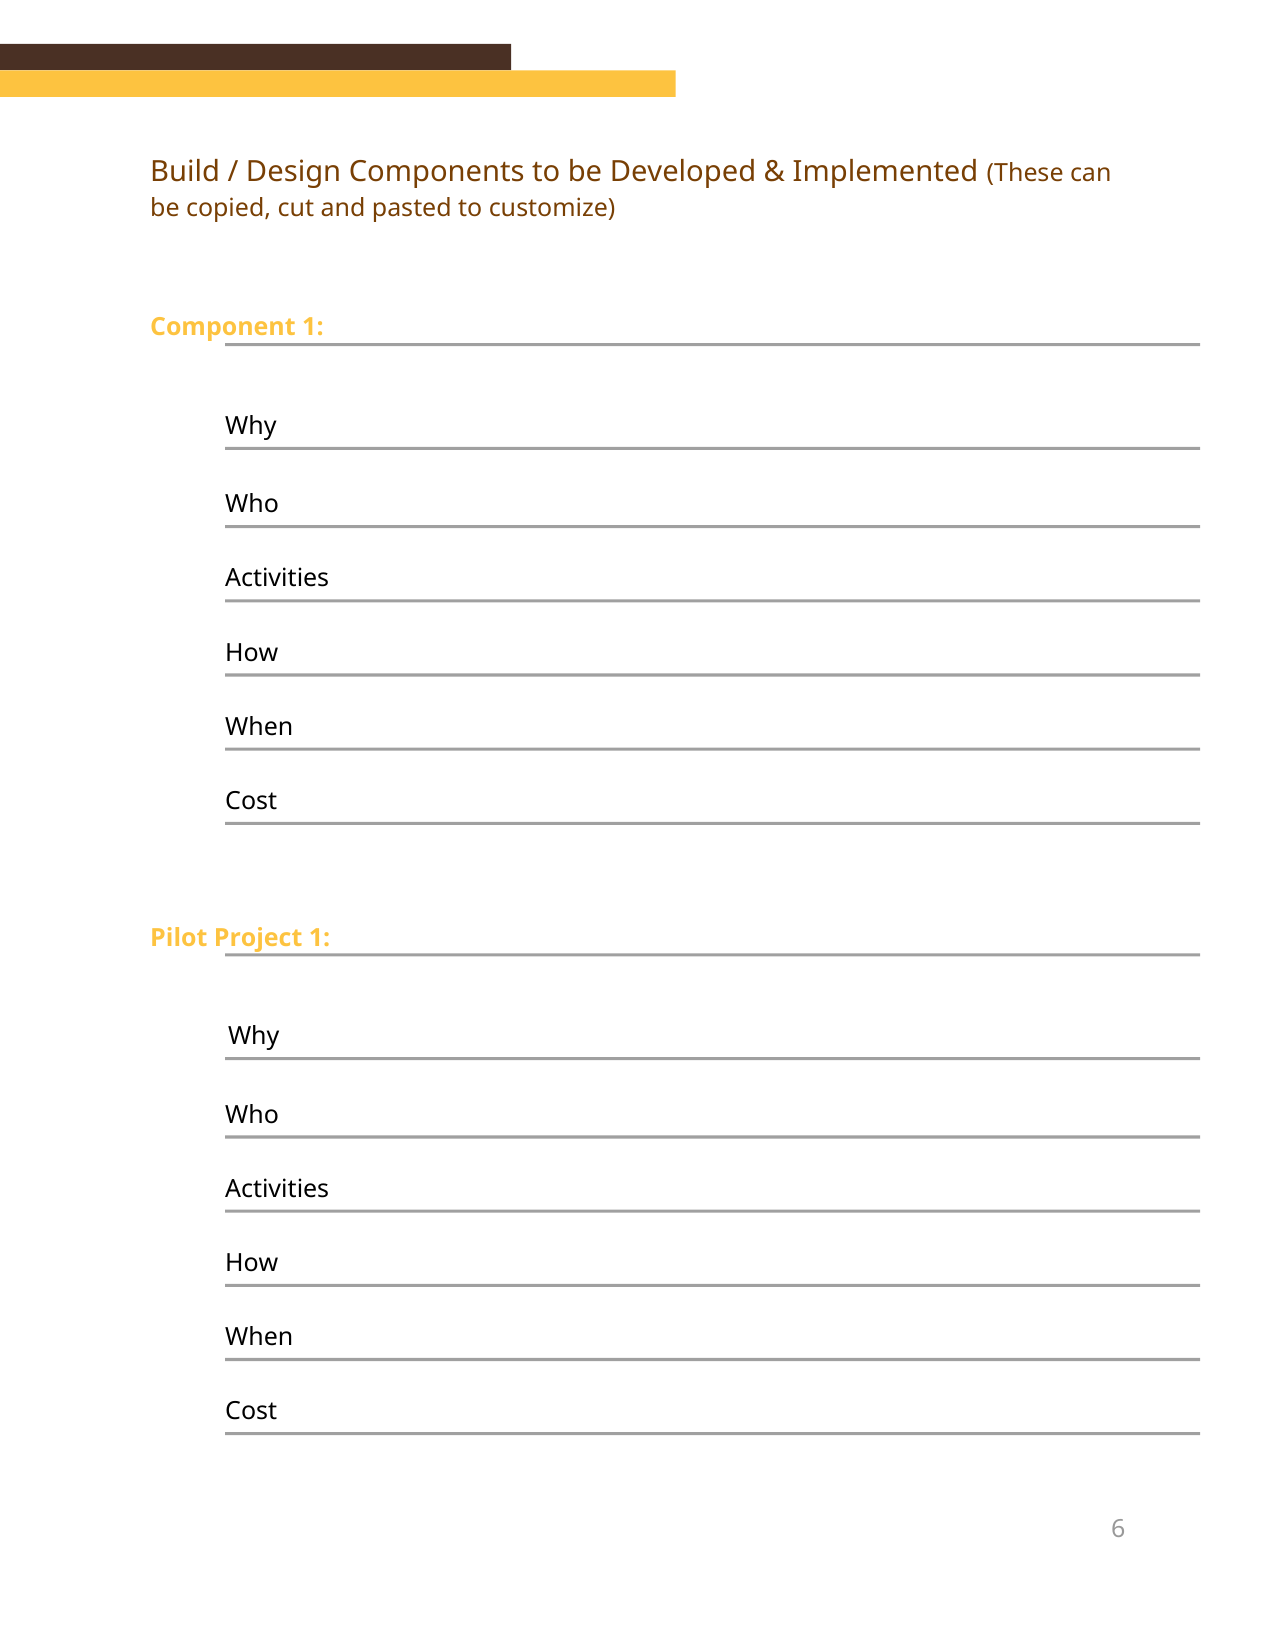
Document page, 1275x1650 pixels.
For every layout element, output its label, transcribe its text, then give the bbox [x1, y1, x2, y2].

text Pilot Project 1: [150, 919, 1125, 953]
text Who [225, 1096, 1125, 1130]
text How [225, 1244, 1125, 1279]
text How [225, 634, 1125, 668]
text Why [150, 1018, 1125, 1052]
text Who [225, 486, 1125, 520]
text Cost [225, 1393, 1125, 1427]
text When [225, 708, 1125, 742]
text Cost [225, 783, 1125, 817]
text Build / Design Components to be Developed & Implemented (These can be copied, cut and pasted to customize) [150, 150, 1125, 224]
text Activities [225, 560, 1125, 594]
text Component 1: [150, 309, 1125, 343]
text Why [225, 408, 1125, 442]
text When [225, 1319, 1125, 1353]
text Activities [225, 1170, 1125, 1204]
